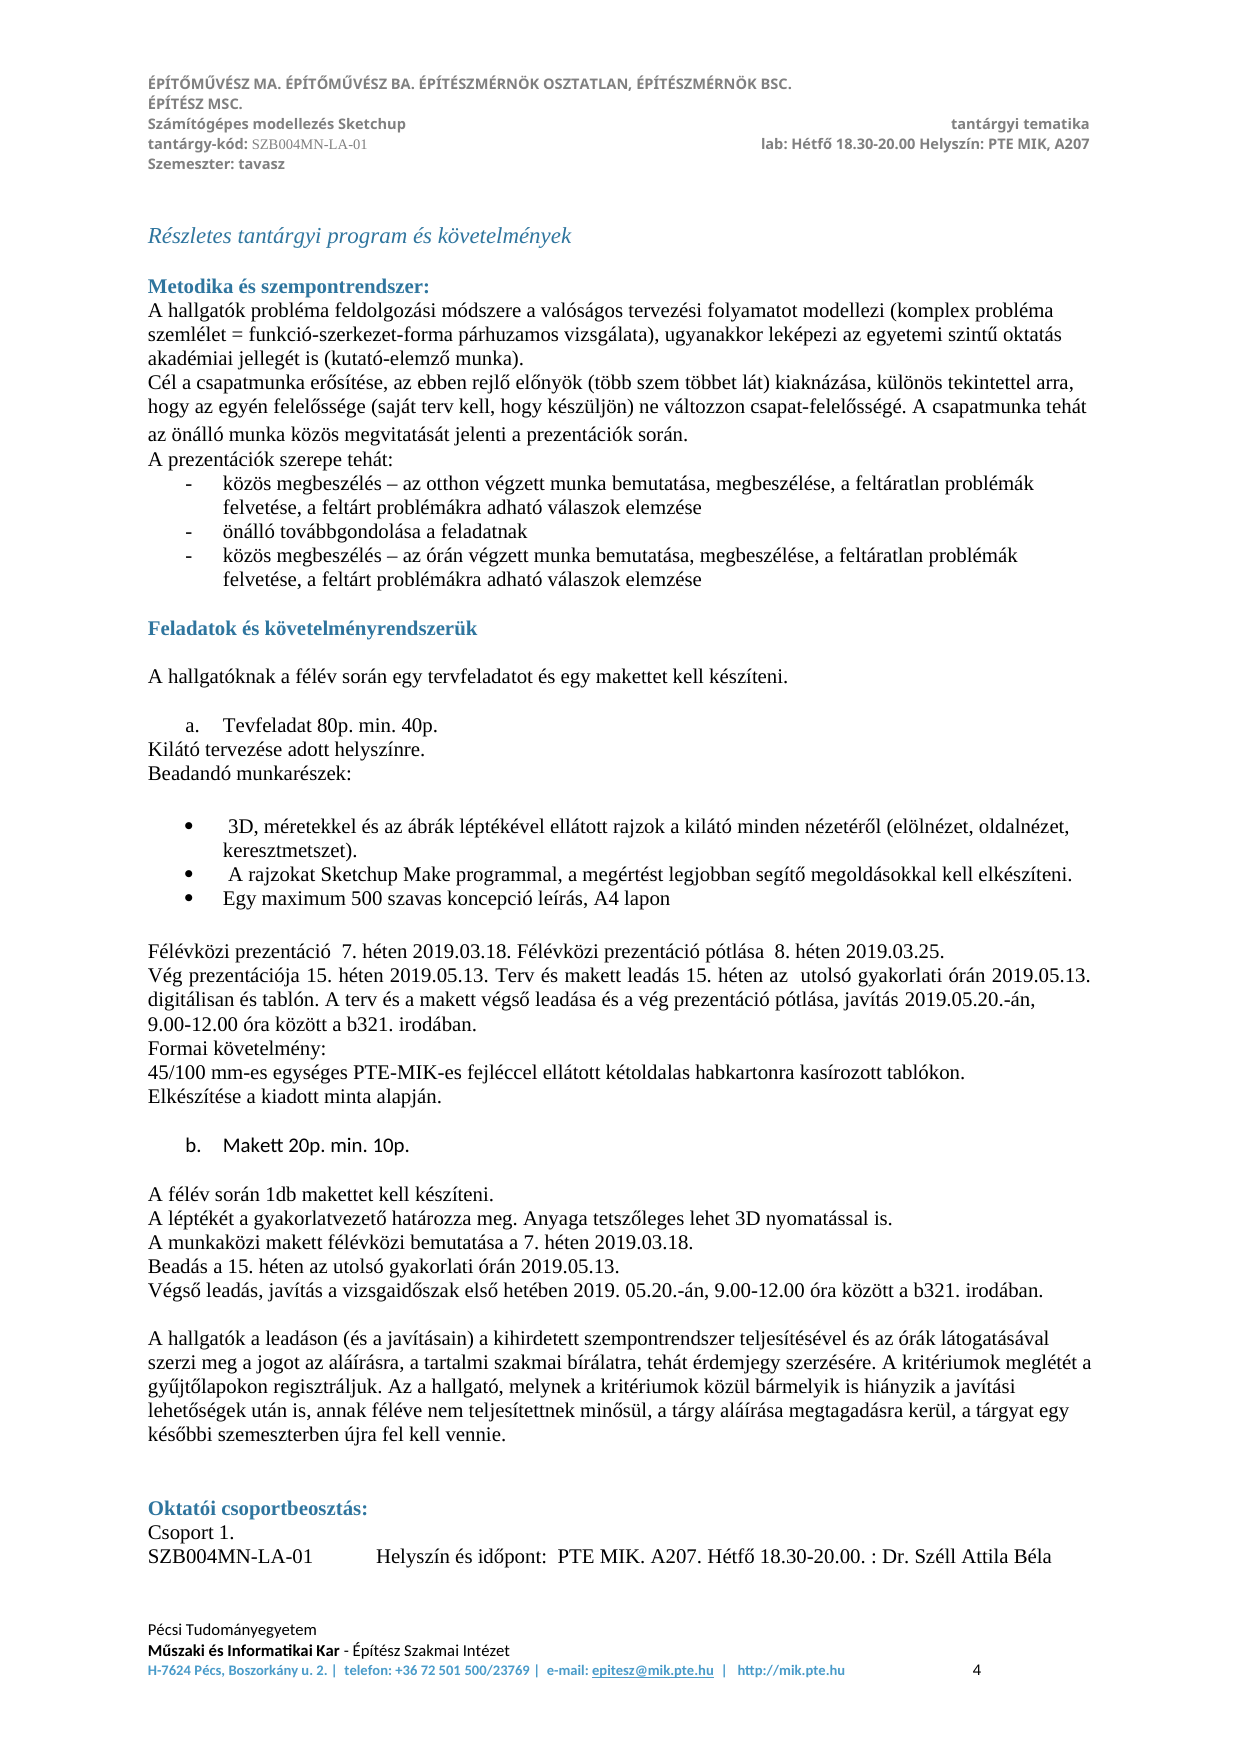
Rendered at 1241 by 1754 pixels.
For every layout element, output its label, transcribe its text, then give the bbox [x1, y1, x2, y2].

text A hallgatók a leadáson (és a javításain) a kihirdetett szempontrendszer teljesítésével és az órák látogatásával szerzi meg a jogot az aláírásra, a tartalmi szakmai bírálatra, tehát érdemjegy szerzésére. A kritériumok meglétét a gyűjtőlapokon regisztráljuk. Az a hallgató, melynek a kritériumok közül bármelyik is hiányzik a javítási lehetőségek után is, annak féléve nem teljesítettnek minősül, a tárgy aláírása megtagadásra kerül, a tárgyat egy későbbi szemeszterben újra fel kell vennie. [148, 1326, 1092, 1446]
list Tevfeladat 80p. min. 40p. [185, 712, 1092, 737]
text Félévközi prezentáció 7. héten 2019.03.18. Félévközi prezentáció pótlása 8. héten 2019.03.25. [148, 939, 1092, 963]
subtitle Oktatói csoportbeosztás: [148, 1496, 1092, 1519]
text Kilátó tervezése adott helyszínre. [148, 737, 1092, 761]
text A prezentációk szerepe tehát: [148, 447, 1092, 471]
list közös megbeszélés – az órán végzett munka bemutatása, megbeszélése, a feltáratlan problémák felvetése, a feltárt problémákra adható válaszok elemzése [185, 543, 1092, 591]
text 9.00-12.00 óra között a b321. irodában. [148, 1011, 1092, 1036]
text Beadás a 15. héten az utolsó gyakorlati órán 2019.05.13. [148, 1254, 1092, 1278]
list Egy maximum 500 szavas koncepció leírás, A4 lapon [185, 886, 1092, 910]
text Csoport 1. [148, 1519, 1092, 1544]
list 3D, méretekkel és az ábrák léptékével ellátott rajzok a kilátó minden nézetéről (elölnézet, oldalnézet, keresztmetszet). [185, 814, 1092, 862]
text A félév során 1db makettet kell készíteni. [148, 1182, 1092, 1206]
text A léptékét a gyakorlatvezető határozza meg. Anyaga tetszőleges lehet 3D nyomatással is. [148, 1206, 1092, 1230]
list Makett 20p. min. 10p. [185, 1132, 1092, 1157]
list A rajzokat Sketchup Make programmal, a megértést legjobban segítő megoldásokkal kell elkészíteni. [185, 862, 1092, 886]
text Cél a csapatmunka erősítése, az ebben rejlő előnyök (több szem többet lát) kiaknázása, különös tekintettel arra, hogy az egyén felelőssége (saját terv kell, hogy készüljön) ne változzon csapat-felelősségé. A csapatmunka tehát az önálló munka közös megvitatását jelenti a prezentációk során. [148, 370, 1092, 447]
text SZB004MN-LA-01 Helyszín és időpont: PTE MIK. A207. Hétfő 18.30-20.00. : Dr. Széll Attila Béla [148, 1544, 1092, 1568]
list önálló továbbgondolása a feladatnak [185, 519, 1092, 543]
text Elkészítése a kiadott minta alapján. [148, 1084, 1092, 1108]
text A munkaközi makett félévközi bemutatása a 7. héten 2019.03.18. [148, 1230, 1092, 1254]
text Vég prezentációja 15. héten 2019.05.13. Terv és makett leadás 15. héten az utolsó gyakorlati órán 2019.05.13. digitálisan és tablón. A terv és a makett végső leadása és a vég prezentáció pótlása, javítás 2019.05.20.-án, [148, 963, 1092, 1011]
text 45/100 mm-es egységes PTE-MIK-es fejléccel ellátott kétoldalas habkartonra kasírozott tablókon. [148, 1059, 1092, 1084]
subtitle Metodika és szempontrendszer: [148, 274, 1092, 298]
list közös megbeszélés – az otthon végzett munka bemutatása, megbeszélése, a feltáratlan problémák felvetése, a feltárt problémákra adható válaszok elemzése [185, 471, 1092, 519]
subtitle Részletes tantárgyi program és követelmények [148, 222, 1092, 249]
text A hallgatók probléma feldolgozási módszere a valóságos tervezési folyamatot modellezi (komplex probléma szemlélet = funkció-szerkezet-forma párhuzamos vizsgálata), ugyanakkor leképezi az egyetemi szintű oktatás akadémiai jellegét is (kutató-elemző munka). [148, 298, 1092, 370]
text Beadandó munkarészek: [148, 761, 1092, 785]
text Formai követelmény: [148, 1036, 1092, 1059]
text Végső leadás, javítás a vizsgaidőszak első hetében 2019. 05.20.-án, 9.00-12.00 óra között a b321. irodában. [148, 1278, 1092, 1302]
subtitle Feladatok és követelményrendszerük [148, 616, 1092, 640]
text A hallgatóknak a félév során egy tervfeladatot és egy makettet kell készíteni. [148, 664, 1092, 688]
